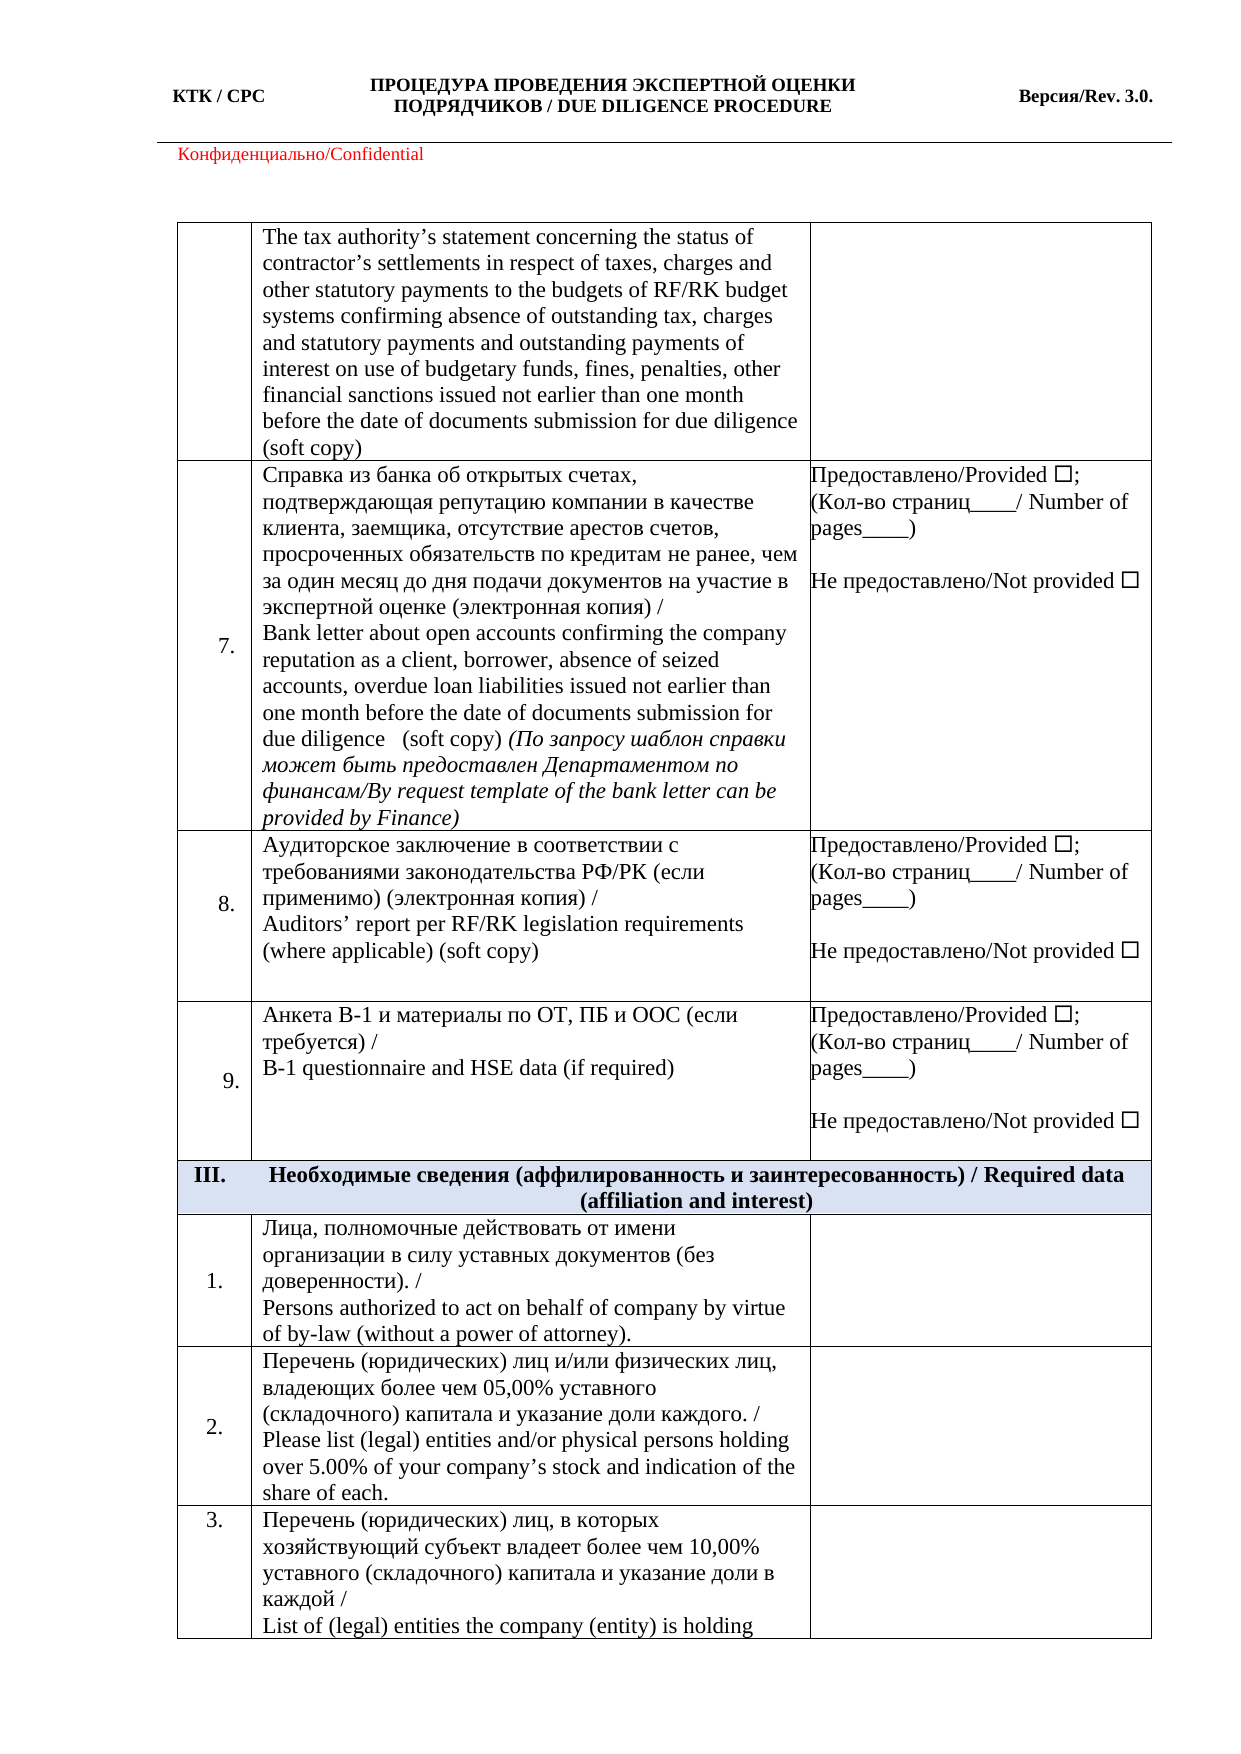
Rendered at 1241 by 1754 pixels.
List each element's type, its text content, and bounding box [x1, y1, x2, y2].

table_cell [811, 1506, 1151, 1638]
table_cell [178, 461, 251, 830]
table_cell 3. [178, 1506, 251, 1638]
table_cell Предоставлено/Provided ; (Кол-во страниц____/ Number of pages____) Не предоставлено/Not provided [811, 1002, 1151, 1160]
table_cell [252, 1506, 810, 1638]
table_cell Перечень (юридических) лиц и/или физических лиц, владеющих более чем 05,00% уставного (складочного) капитала и указание доли каждого. / Please list (legal) entities and/or physical persons holding over 5.00% of your company’s stock and indication of the share of each. [252, 1347, 810, 1505]
table_cell 1. [178, 1215, 251, 1346]
table_cell [811, 1347, 1151, 1505]
table_cell Аудиторское заключение в соответствии с требованиями законодательства РФ/РК (если применимо) (электронная копия) / Auditors’ report per RF/RK legislation requirements (where applicable) (soft copy) [252, 831, 810, 1001]
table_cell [811, 223, 1151, 460]
table_cell [178, 831, 251, 1001]
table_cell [252, 223, 810, 460]
table_cell Справка из банка об открытых счетах, подтверждающая репутацию компании в качестве клиента, заемщика, отсутствие арестов счетов, просроченных обязательств по кредитам не ранее, чем за один месяц до дня подачи документов на участие в экспертной оценке (электронная копия) / Bank letter about open accounts confirming the company reputation as a client, borrower, absence of seized accounts, overdue loan liabilities issued not earlier than one month before the date of documents submission for due diligence (soft copy) (По запросу шаблон справки может быть предоставлен Департаментом по финансам/By request template of the bank letter can be provided by Finance) [252, 461, 810, 830]
table_cell Предоставлено/Provided ; (Кол-во страниц____/ Number of pages____) Не предоставлено/Not provided [811, 461, 1151, 830]
table_cell Лица, полномочные действовать от имени организации в силу уставных документов (без доверенности). / Persons authorized to act on behalf of company by virtue of by-law (without a power of attorney). [252, 1215, 810, 1346]
table_cell Предоставлено/Provided ; (Кол-во страниц____/ Number of pages____) Не предоставлено/Not provided [811, 831, 1151, 1001]
table_cell 2. [178, 1347, 251, 1505]
table_cell [811, 1215, 1151, 1346]
table_cell [178, 223, 251, 460]
table_cell 9. [178, 1002, 251, 1160]
table_cell Необходимые сведения (аффилированность и заинтересованность) / Required data (affiliation and interest) [178, 1161, 1151, 1213]
table_cell Анкета В-1 и материалы по ОТ, ПБ и ООС (если требуется) / B-1 questionnaire and HSE data (if required) [252, 1002, 810, 1160]
